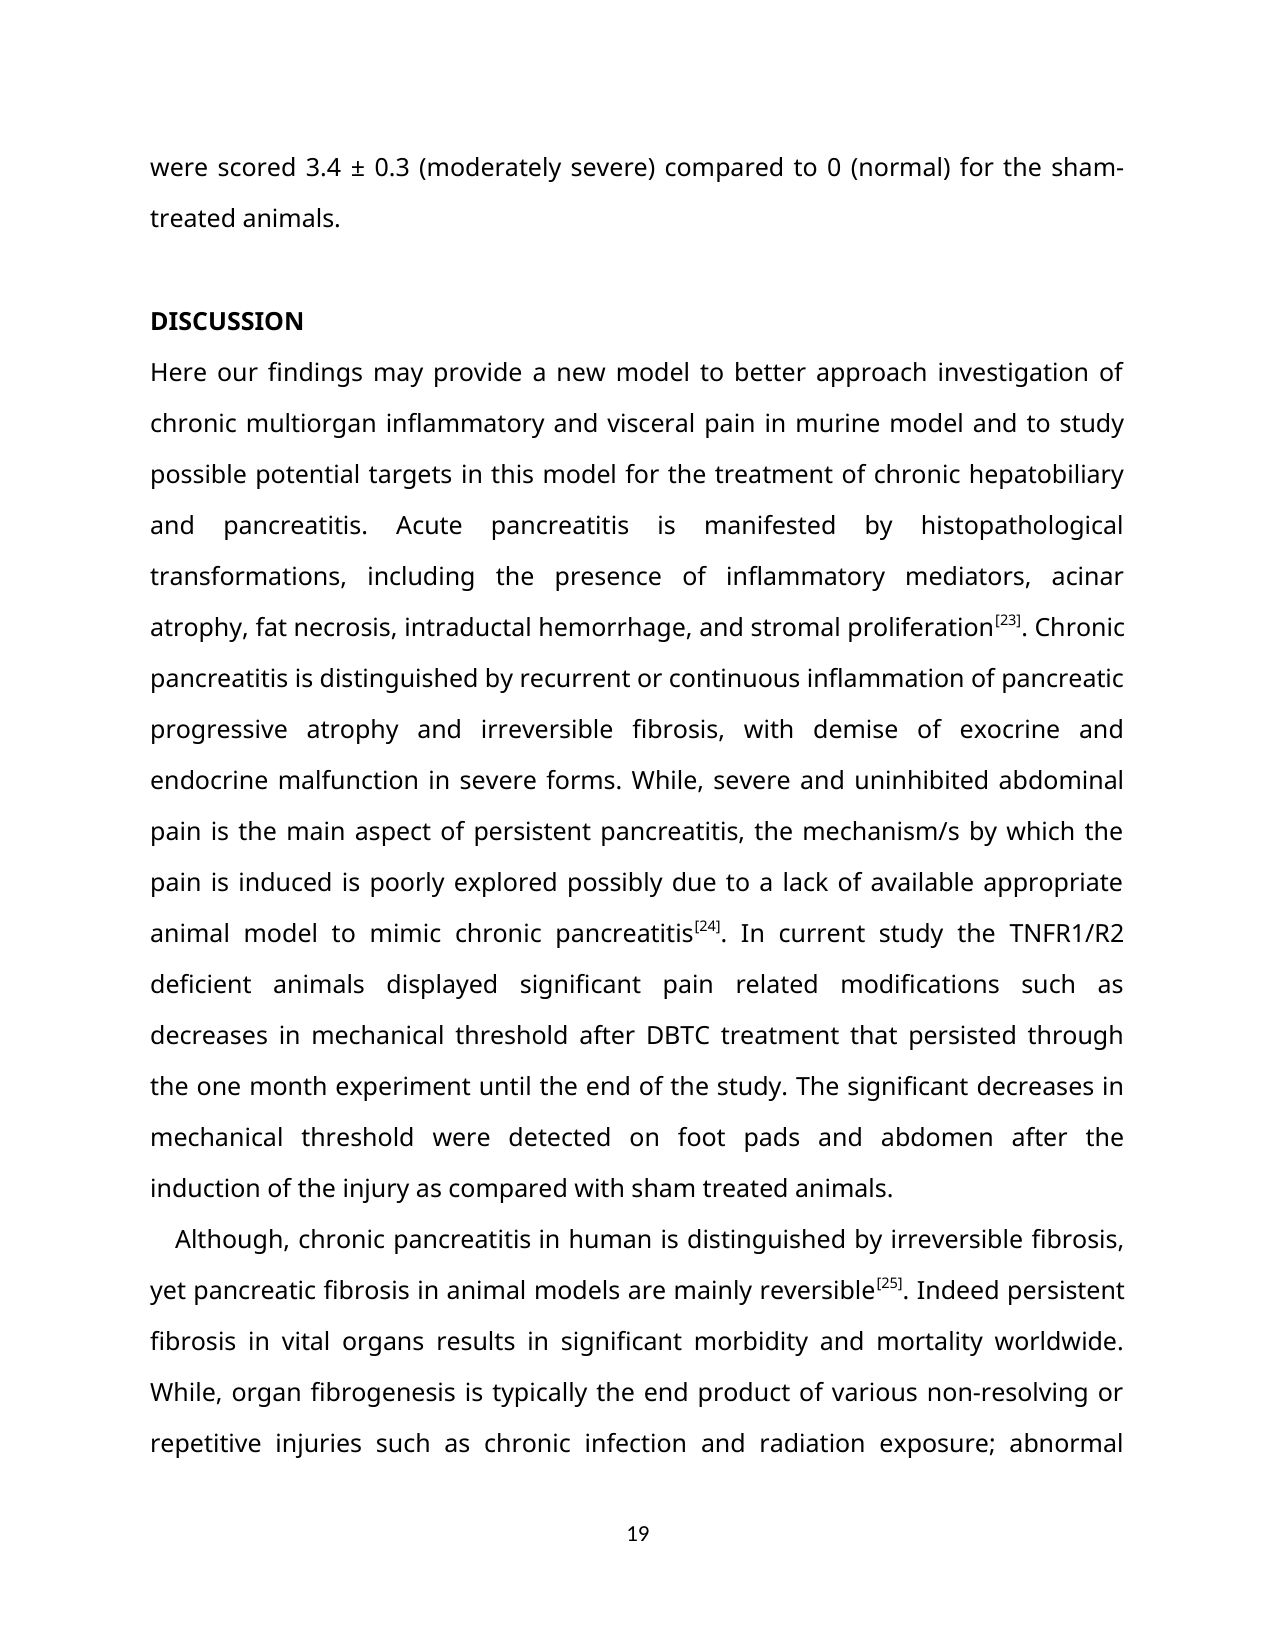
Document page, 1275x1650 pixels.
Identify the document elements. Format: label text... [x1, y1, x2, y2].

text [150, 1222, 1125, 1460]
text Discussion [150, 303, 1125, 337]
text Here our findings may provide a new model to better approach investigation of chronic multiorgan inflammatory and visceral pain in murine model and to study possible potential targets in this model for the treatment of chronic hepatobiliary and pancreatitis. Acute pancreatitis is manifested by histopathological transformations, including the presence of inflammatory mediators, acinar atrophy, fat necrosis, intraductal hemorrhage, and stromal proliferation[23]. Chronic pancreatitis is distinguished by recurrent or continuous inflammation of pancreatic progressive atrophy and irreversible fibrosis, with demise of exocrine and endocrine malfunction in severe forms. While, severe and uninhibited abdominal pain is the main aspect of persistent pancreatitis, the mechanism/s by which the pain is induced is poorly explored possibly due to a lack of available appropriate animal model to mimic chronic pancreatitis[24]. In current study the TNFR1/R2 deficient animals displayed significant pain related modifications such as decreases in mechanical threshold after DBTC treatment that persisted through the one month experiment until the end of the study. The significant decreases in mechanical threshold were detected on foot pads and abdomen after the induction of the injury as compared with sham treated animals. [150, 354, 1125, 1205]
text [150, 150, 1125, 235]
